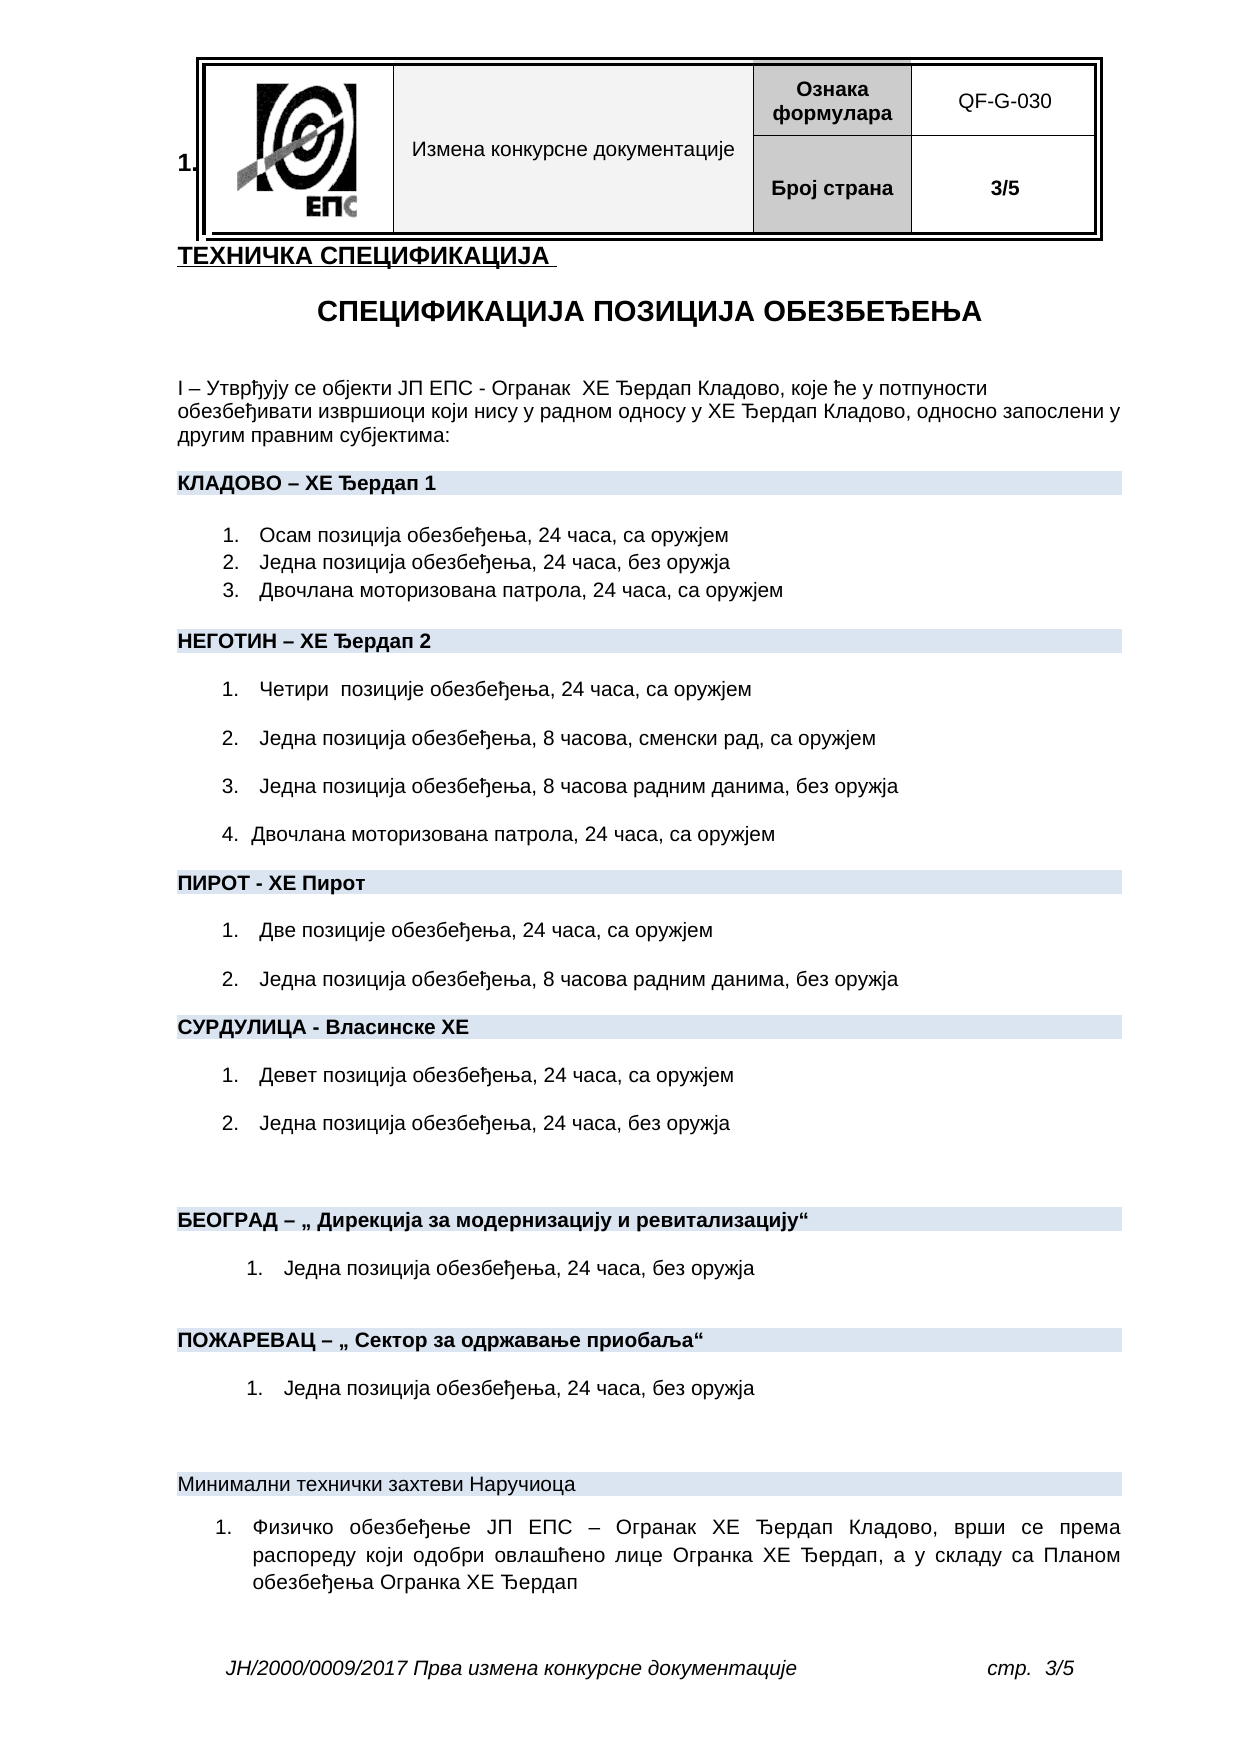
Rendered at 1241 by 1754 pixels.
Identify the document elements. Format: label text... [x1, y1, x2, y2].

text ПОЖАРЕВАЦ – „ Сектор за одржавање приобаља“ [177, 1328, 1122, 1352]
list Четири позиције обезбеђења, 24 часа, са оружјем [222, 677, 1122, 701]
list Једна позиција обезбеђења, 24 часа, без оружја [246, 1255, 1122, 1279]
subtitle ТЕХНИЧКА СПЕЦИФИКАЦИЈА [177, 148, 1122, 270]
text ПИРОТ - ХЕ Пирот [177, 870, 1122, 894]
list Девет позиција обезбеђења, 24 часа, са оружјем [222, 1063, 1122, 1087]
list Једна позиција обезбеђења, 24 часа, без оружја [222, 550, 1122, 574]
list Две позиције обезбеђења, 24 часа, са оружјем [222, 918, 1122, 942]
list Једна позиција обезбеђења, 8 часова, сменски рад, са оружјем [222, 725, 1122, 749]
list Двочлана моторизована патрола, 24 часа, са оружјем [222, 822, 1122, 846]
text Минимални технички захтеви Наручиоца [177, 1472, 1122, 1496]
list Једна позиција обезбеђења, 8 часова радним данима, без оружја [222, 967, 1122, 991]
text КЛАДОВО – ХЕ Ђердап 1 [177, 471, 1122, 495]
text I – Утврђују се објекти ЈП ЕПС - Огранак ХЕ Ђердап Кладово, које ће у потпуности обезбеђивати извршиоци који нису у радном односу у ХЕ Ђердап Кладово, односно запослени у другим правним субјектима: [177, 375, 1122, 447]
text НЕГОТИН – ХЕ Ђердап 2 [177, 629, 1122, 653]
list Једна позиција обезбеђења, 24 часа, без оружја [222, 1111, 1122, 1135]
list Осам позиција обезбеђења, 24 часа, са оружјем [222, 523, 1122, 547]
list Двочлана моторизована патрола, 24 часа, са оружјем [222, 578, 1122, 602]
text СПЕЦИФИКАЦИЈА ПОЗИЦИЈА ОБЕЗБЕЂЕЊА [177, 294, 1122, 327]
text СУРДУЛИЦА - Власинске ХЕ [177, 1015, 1122, 1039]
list Физичко обезбеђење ЈП ЕПС – Огранак ХЕ Ђердап Кладово, врши се према распореду који одобри овлашћено лице Огранка ХЕ Ђердап, а у складу са Планом обезбеђења Огранка ХЕ Ђердап [215, 1515, 1122, 1594]
text БЕОГРАД – „ Дирекција за модернизацију и ревитализацију“ [177, 1207, 1122, 1231]
list Једна позиција обезбеђења, 24 часа, без оружја [246, 1376, 1122, 1399]
list Једна позиција обезбеђења, 8 часова радним данима, без оружја [222, 774, 1122, 798]
